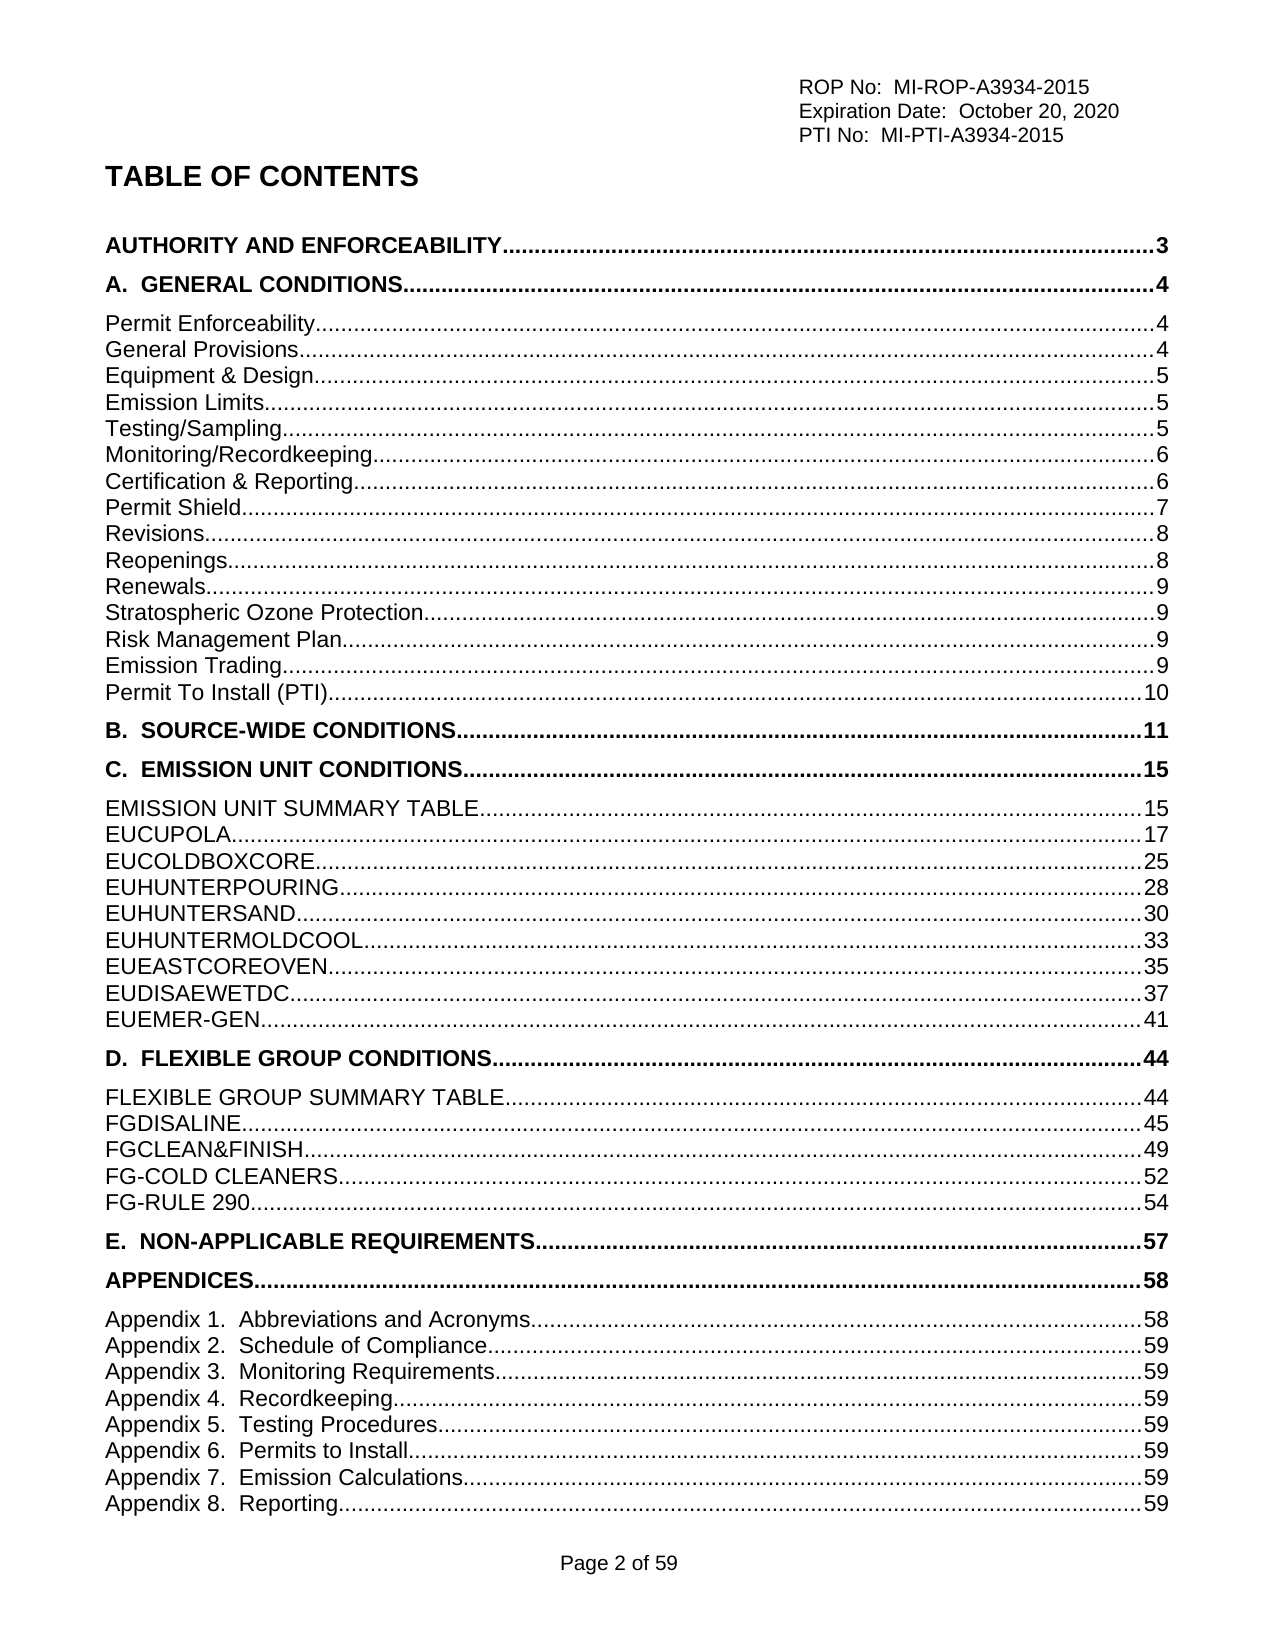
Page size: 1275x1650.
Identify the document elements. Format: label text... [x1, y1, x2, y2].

text Stratospheric Ozone Protection 9 [105, 599, 1170, 626]
text Emission Limits 5 [105, 388, 1170, 415]
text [105, 159, 1170, 193]
text EUCUPOLA 17 [105, 821, 1170, 848]
text FGDISALINE 45 [105, 1110, 1170, 1136]
text EUHUNTERSAND 30 [105, 900, 1170, 927]
text Appendix 8. Reporting 59 [105, 1490, 1170, 1516]
text EUCOLDBOXCORE 25 [105, 848, 1170, 874]
text EUHUNTERPOURING 28 [105, 874, 1170, 900]
text Testing/Sampling 5 [105, 415, 1170, 441]
text Emission Trading 9 [105, 652, 1170, 678]
text Permit Shield 7 [105, 494, 1170, 520]
text General Provisions 4 [105, 336, 1170, 362]
text AUTHORITY AND ENFORCEABILITY 3 [105, 232, 1170, 258]
text Appendix 2. Schedule of Compliance 59 [105, 1332, 1170, 1358]
text Appendix 1. Abbreviations and Acronyms 58 [105, 1306, 1170, 1332]
text EUEASTCOREOVEN 35 [105, 953, 1170, 979]
text Monitoring/Recordkeeping 6 [105, 441, 1170, 468]
text A. GENERAL CONDITIONS 4 [105, 271, 1170, 297]
text FLEXIBLE GROUP SUMMARY TABLE 44 [105, 1083, 1170, 1110]
text EMISSION UNIT SUMMARY TABLE 15 [105, 795, 1170, 821]
text EUEMER-GEN 41 [105, 1006, 1170, 1032]
text Reopenings 8 [105, 547, 1170, 573]
text Risk Management Plan 9 [105, 626, 1170, 652]
text Appendix 5. Testing Procedures 59 [105, 1411, 1170, 1437]
text Permit To Install (PTI) 10 [105, 678, 1170, 705]
text FG-RULE 290 54 [105, 1189, 1170, 1215]
text Equipment & Design 5 [105, 362, 1170, 388]
text Renewals 9 [105, 573, 1170, 599]
text FG-COLD CLEANERS 52 [105, 1163, 1170, 1189]
text Appendix 6. Permits to Install 59 [105, 1437, 1170, 1464]
text EUHUNTERMOLDCOOL 33 [105, 927, 1170, 953]
text APPENDICES 58 [105, 1267, 1170, 1293]
text EUDISAEWETDC 37 [105, 979, 1170, 1006]
text Appendix 4. Recordkeeping 59 [105, 1384, 1170, 1411]
text C. EMISSION UNIT CONDITIONS 15 [105, 756, 1170, 782]
text FGCLEAN&FINISH 49 [105, 1136, 1170, 1163]
text E. NON-APPLICABLE REQUIREMENTS 57 [105, 1228, 1170, 1254]
text Revisions 8 [105, 520, 1170, 547]
text D. FLEXIBLE GROUP CONDITIONS 44 [105, 1045, 1170, 1071]
text Permit Enforceability 4 [105, 309, 1170, 336]
text Appendix 3. Monitoring Requirements 59 [105, 1358, 1170, 1384]
text Appendix 7. Emission Calculations 59 [105, 1464, 1170, 1490]
text Certification & Reporting 6 [105, 468, 1170, 494]
text B. SOURCE-WIDE CONDITIONS 11 [105, 717, 1170, 744]
